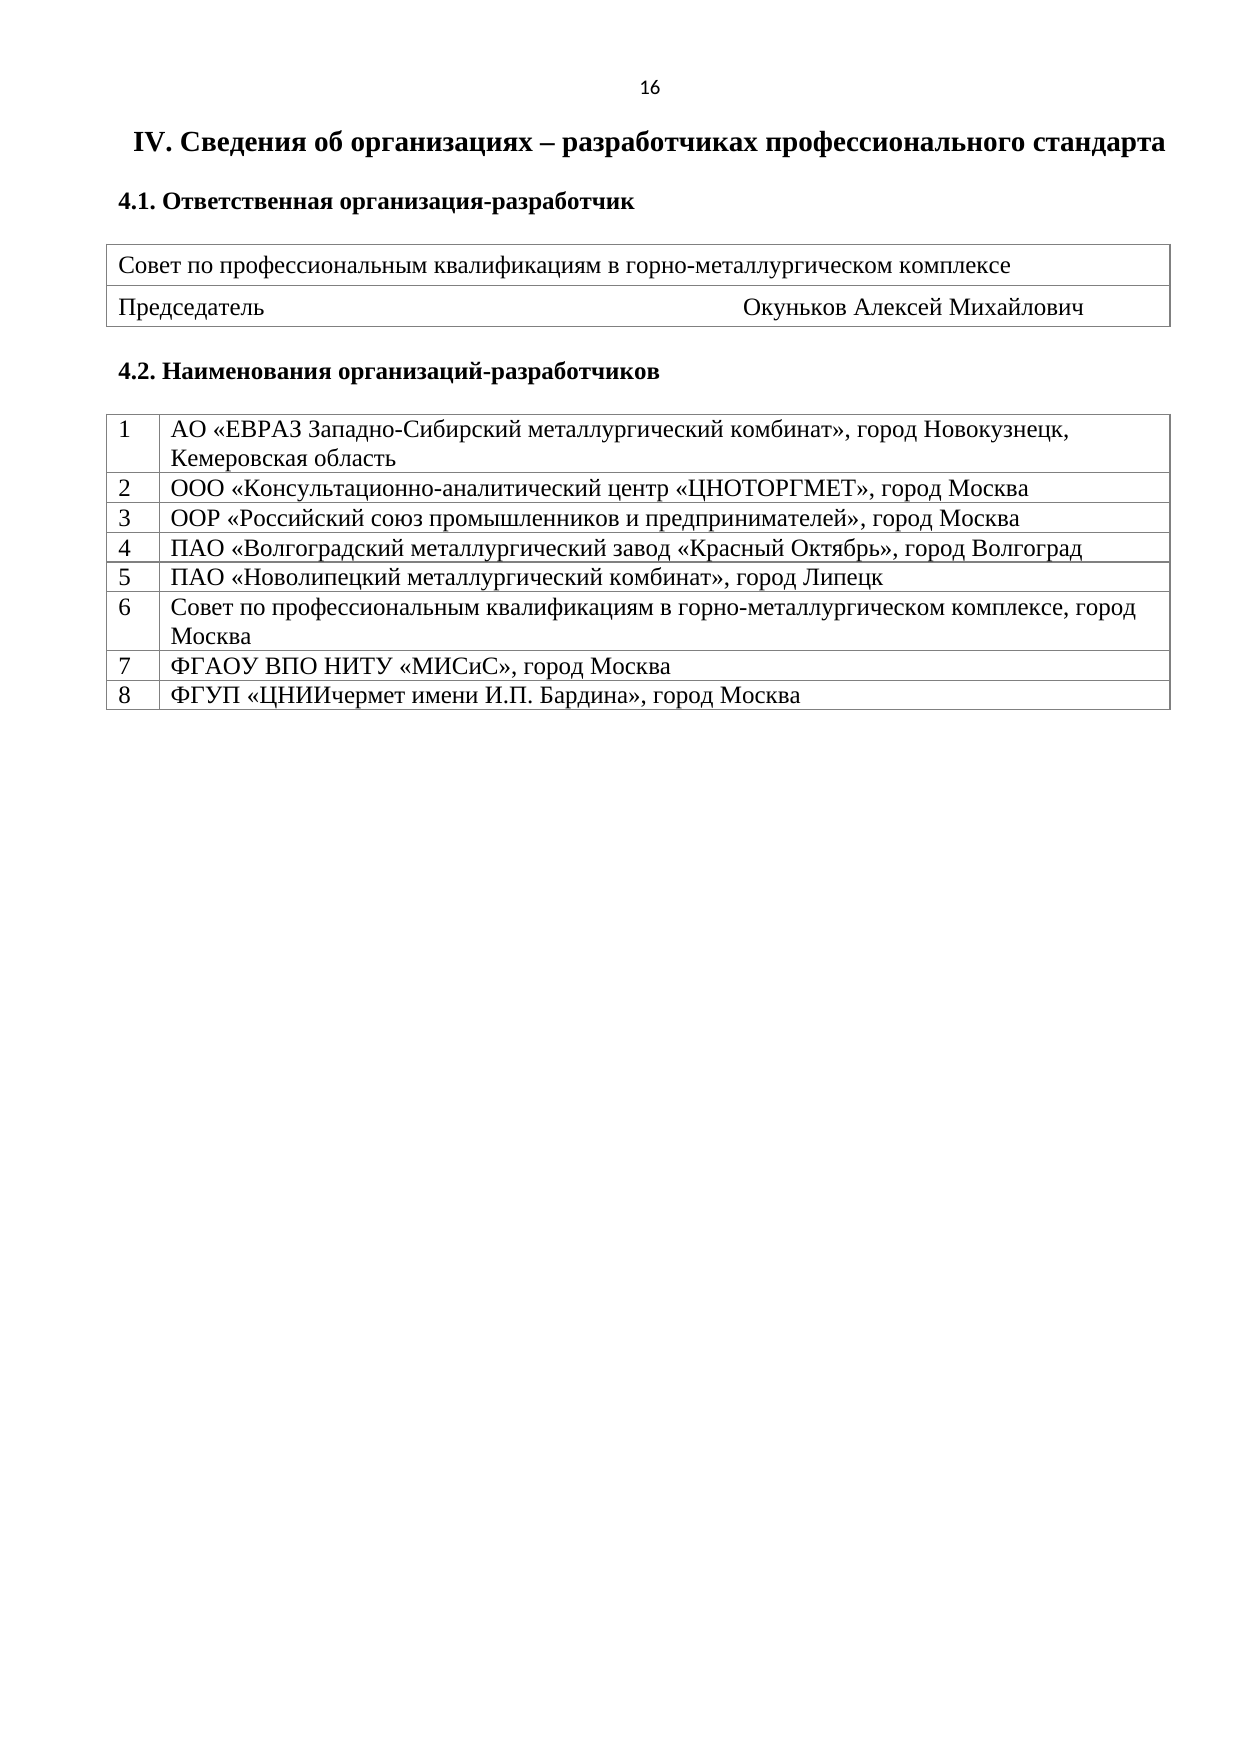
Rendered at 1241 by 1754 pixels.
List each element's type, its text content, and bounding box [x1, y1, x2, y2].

table_cell ООР «Российский союз промышленников и предпринимателей», город Москва [160, 503, 1169, 532]
table_cell [107, 473, 159, 502]
table_cell [107, 592, 159, 650]
subtitle IV. Сведения об организациях – разработчиках профессионального стандарта [118, 124, 1181, 157]
table_cell [107, 503, 159, 532]
table_cell ФГУП «ЦНИИчермет имени И.П. Бардина», город Москва [160, 681, 1169, 709]
table_cell [107, 533, 159, 561]
table_header АО «ЕВРАЗ Западно-Сибирский металлургический комбинат», город Новокузнецк, Кемеровская область [160, 415, 1169, 472]
table_header Совет по профессиональным квалификациям в горно-металлургическом комплексе [107, 245, 1169, 285]
text 4.2. Наименования организаций-разработчиков [118, 356, 1181, 385]
table_cell [107, 651, 159, 679]
table_cell Председатель [107, 286, 725, 326]
table_cell ПАО «Новолипецкий металлургический комбинат», город Липецк [160, 563, 1169, 591]
table_header [107, 415, 159, 472]
table_cell Совет по профессиональным квалификациям в горно-металлургическом комплексе, город Москва [160, 592, 1169, 650]
table_cell [107, 681, 159, 709]
table_cell Окуньков Алексей Михайлович [725, 286, 1169, 326]
table_cell ФГАОУ ВПО НИТУ «МИСиС», город Москва [160, 651, 1169, 679]
text 4.1. Ответственная организация-разработчик [118, 186, 1181, 215]
table_cell [107, 563, 159, 591]
table_cell ПАО «Волгоградский металлургический завод «Красный Октябрь», город Волгоград [160, 533, 1169, 561]
table_cell ООО «Консультационно-аналитический центр «ЦНОТОРГМЕТ», город Москва [160, 473, 1169, 502]
